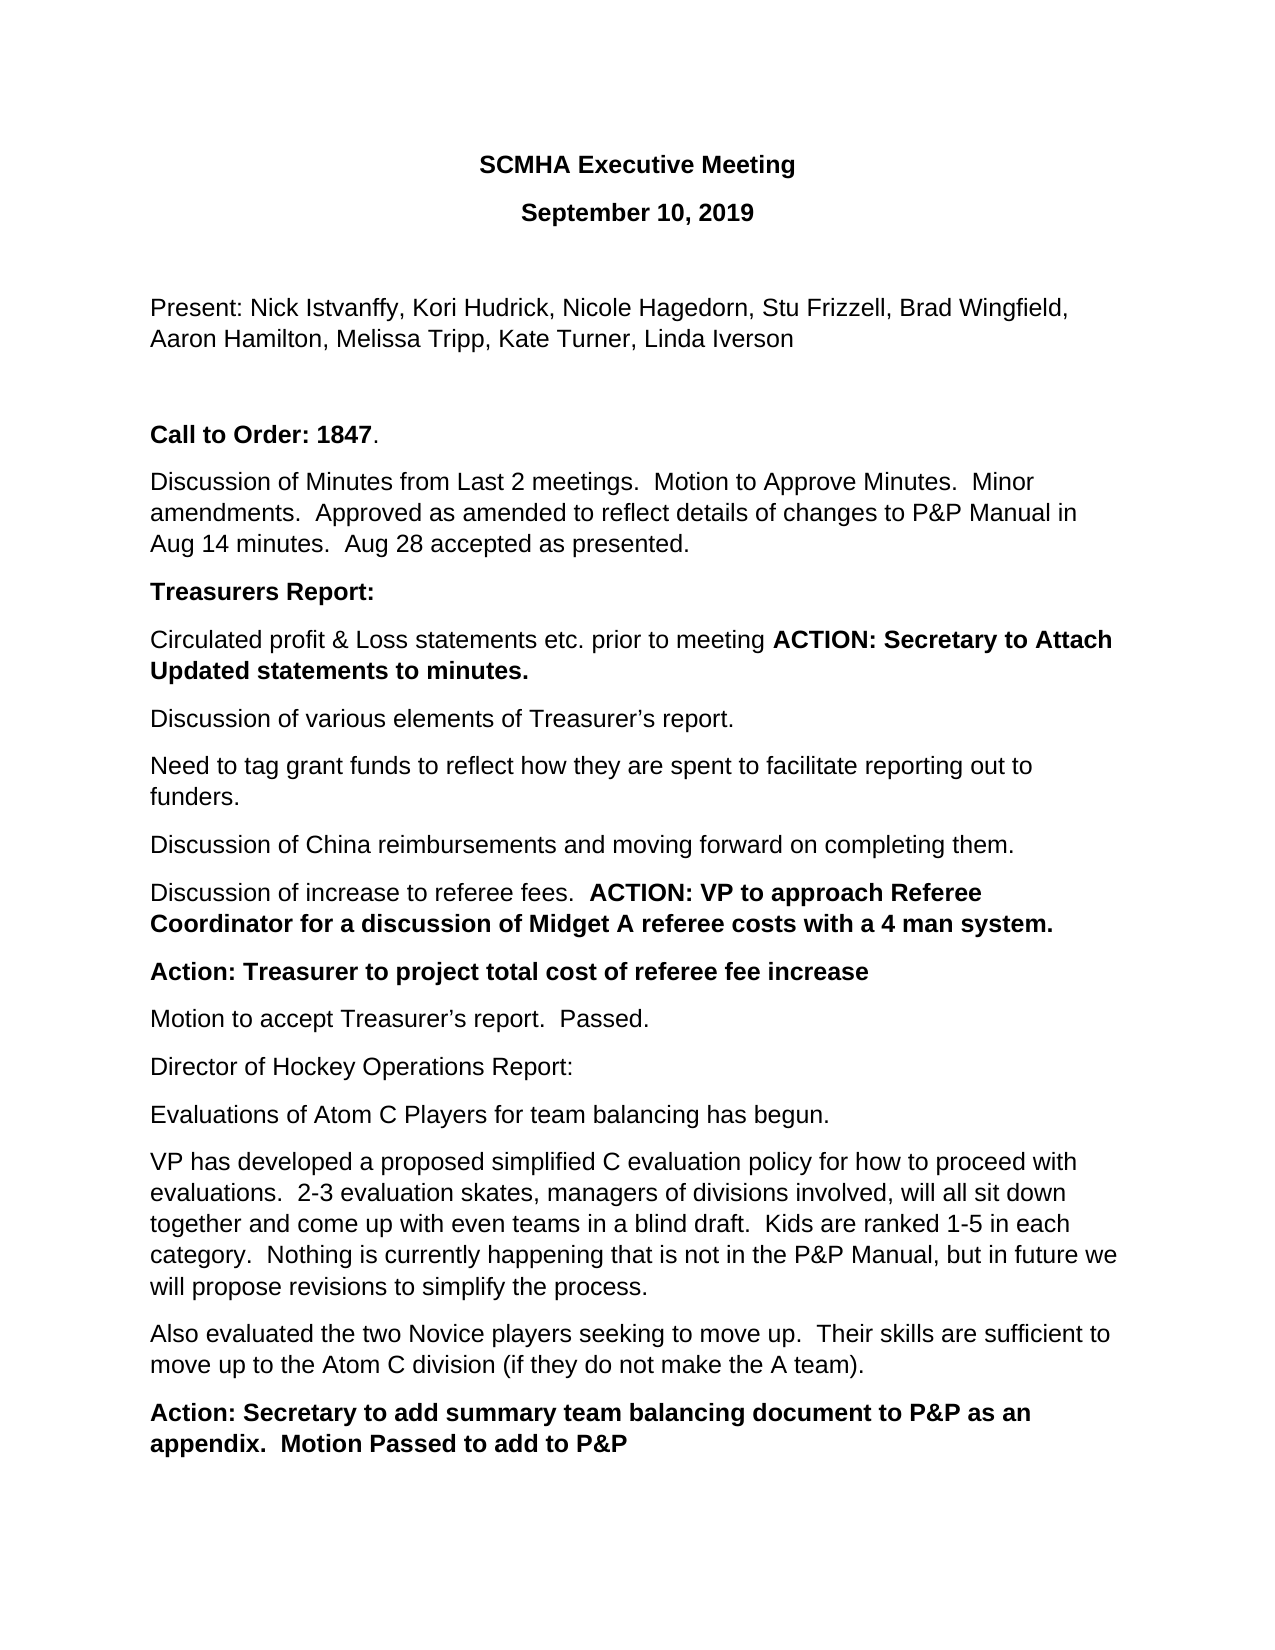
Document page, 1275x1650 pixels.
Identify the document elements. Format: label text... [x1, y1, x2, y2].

text Action: Secretary to add summary team balancing document to P&P as an appendix. Motion Passed to add to P&P [150, 1398, 1125, 1458]
text Discussion of increase to referee fees. ACTION: VP to approach Referee Coordinator for a discussion of Midget A referee costs with a 4 man system. [150, 878, 1125, 937]
text VP has developed a proposed simplified C evaluation policy for how to proceed with evaluations. 2-3 evaluation skates, managers of divisions involved, will all sit down together and come up with even teams in a blind draft. Kids are ranked 1-5 in each category. Nothing is currently happening that is not in the P&P Manual, but in future we will propose revisions to simplify the process. [150, 1147, 1125, 1300]
text Director of Hockey Operations Report: [150, 1052, 1125, 1081]
text Circulated profit & Loss statements etc. prior to meeting ACTION: Secretary to Attach Updated statements to minutes. [150, 625, 1125, 684]
text Discussion of various elements of Treasurer’s report. [150, 703, 1125, 732]
text SCMHA Executive Meeting [150, 150, 1125, 179]
text Action: Treasurer to project total cost of referee fee increase [150, 956, 1125, 985]
text September 10, 2019 [150, 198, 1125, 226]
text Call to Order: 1847. [150, 419, 1125, 448]
text Evaluations of Atom C Players for team balancing has begun. [150, 1099, 1125, 1128]
text Discussion of Minutes from Last 2 meetings. Motion to Approve Minutes. Minor amendments. Approved as amended to reflect details of changes to P&P Manual in Aug 14 minutes. Aug 28 accepted as presented. [150, 467, 1125, 558]
text Need to tag grant funds to reflect how they are spent to facilitate reporting out to funders. [150, 751, 1125, 811]
text Motion to accept Treasurer’s report. Passed. [150, 1004, 1125, 1033]
text Treasurers Report: [150, 577, 1125, 606]
text Present: Nick Istvanffy, Kori Hudrick, Nicole Hagedorn, Stu Frizzell, Brad Wingfield, Aaron Hamilton, Melissa Tripp, Kate Turner, Linda Iverson [150, 293, 1125, 353]
text Also evaluated the two Novice players seeking to move up. Their skills are sufficient to move up to the Atom C division (if they do not make the A team). [150, 1319, 1125, 1379]
text Discussion of China reimbursements and moving forward on completing them. [150, 830, 1125, 859]
